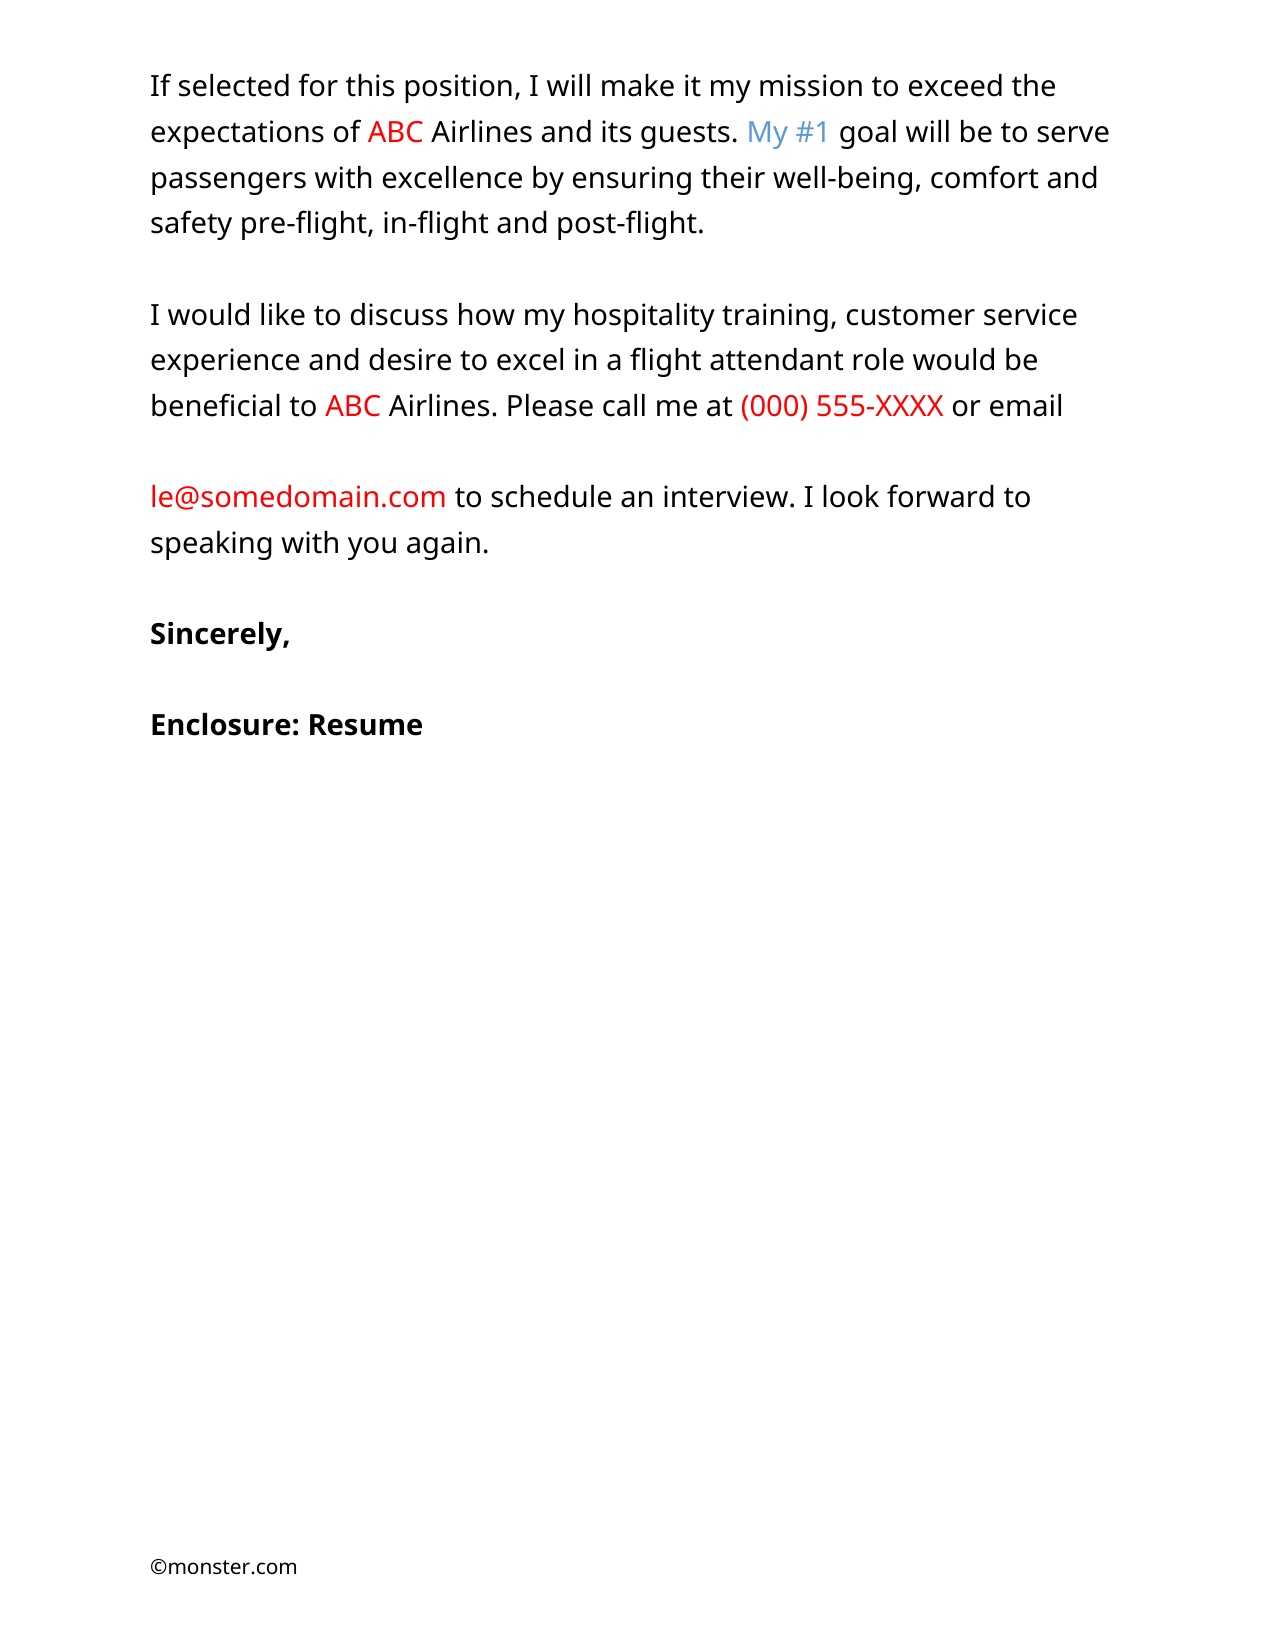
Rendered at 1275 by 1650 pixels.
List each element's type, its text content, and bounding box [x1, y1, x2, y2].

text I would like to discuss how my hospitality training, customer service experience and desire to excel in a flight attendant role would be beneficial to ABC Airlines. Please call me at (000) 555-XXXX or email [150, 294, 1125, 425]
text If selected for this position, I will make it my mission to exceed the expectations of ABC Airlines and its guests. My #1 goal will be to serve passengers with excellence by ensuring their well-being, comfort and safety pre-flight, in-flight and post-flight. [150, 66, 1125, 242]
text Sincerely, [150, 613, 1125, 653]
text le@somedomain.com to schedule an interview. I look forward to speaking with you again. [150, 476, 1125, 562]
text Enclosure: Resume [150, 659, 1125, 744]
